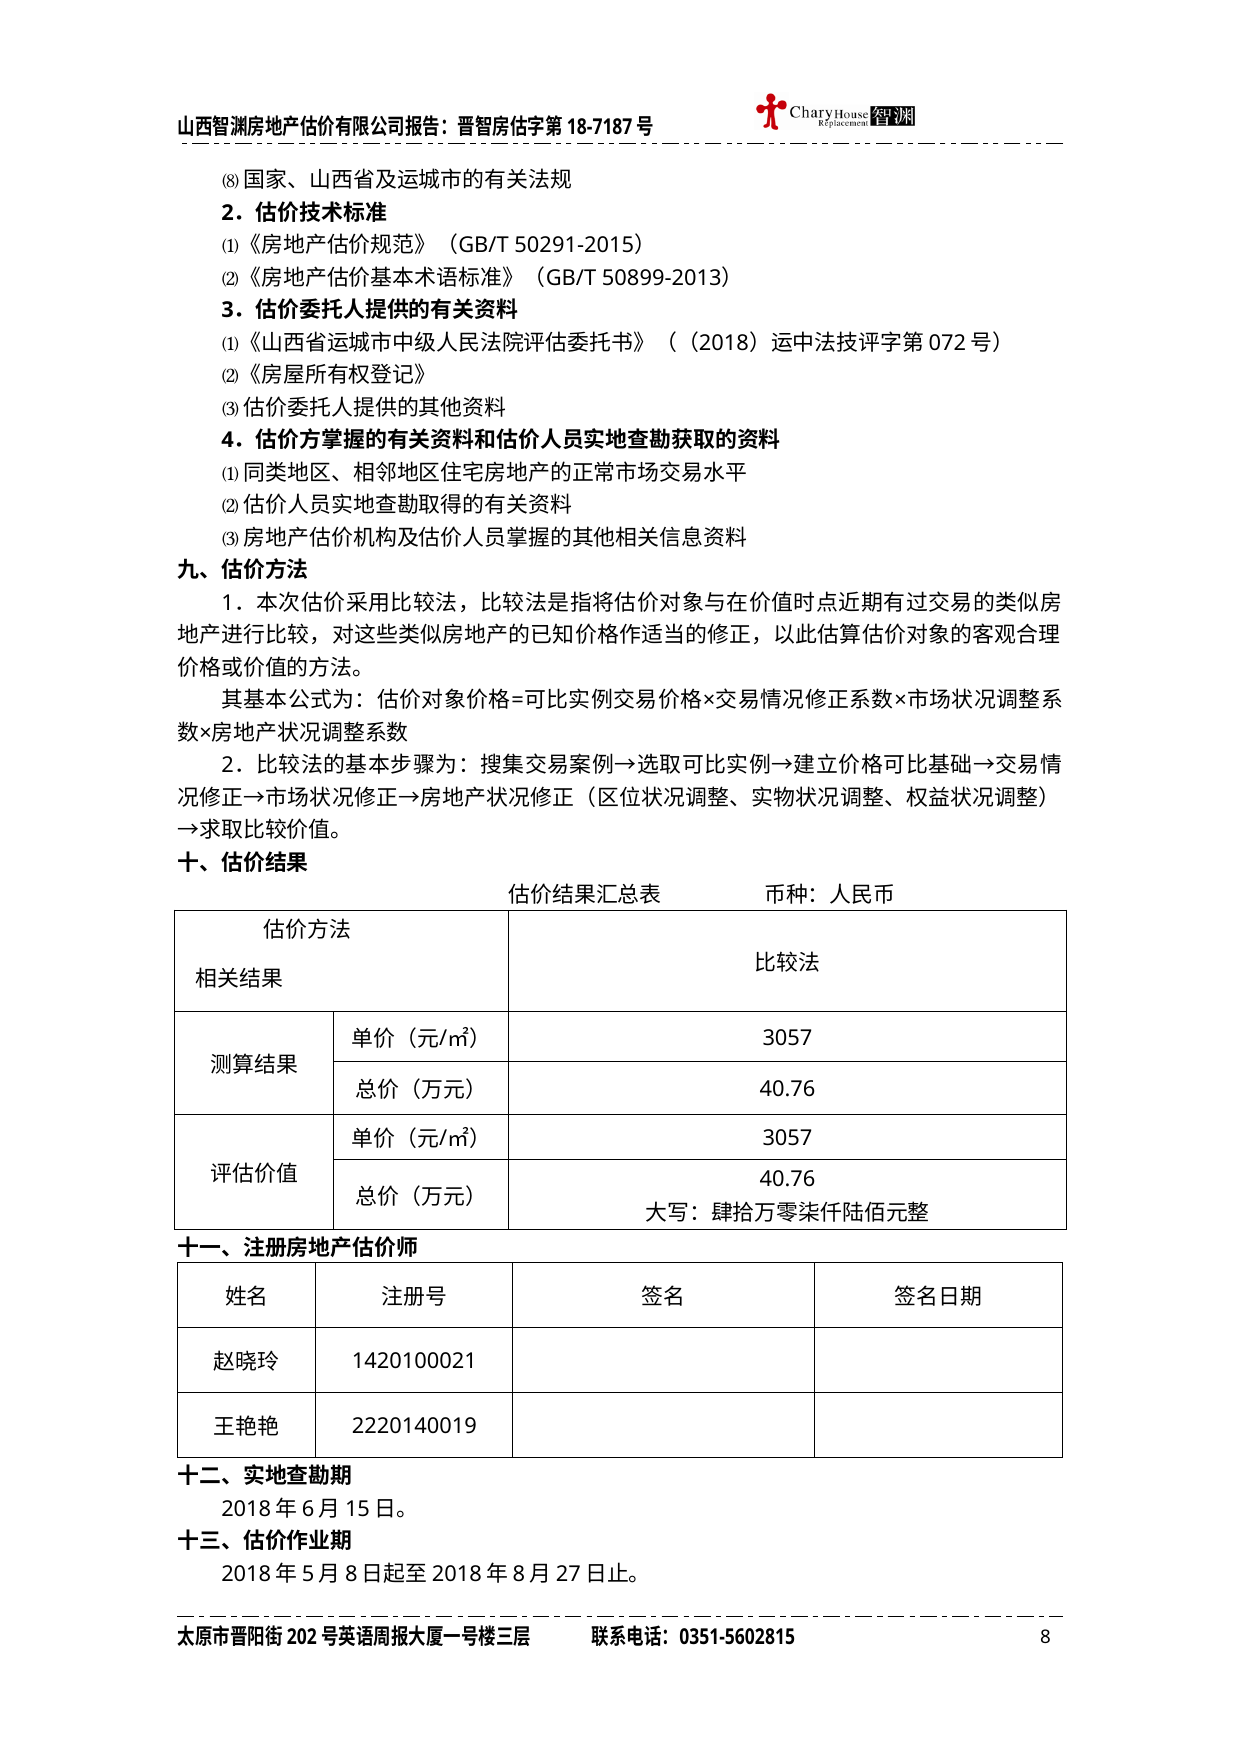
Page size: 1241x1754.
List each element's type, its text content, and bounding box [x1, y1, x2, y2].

text 十一、注册房地产估价师 [177, 1230, 1063, 1262]
table_cell 单价（元/㎡） [334, 1012, 508, 1061]
text ⑴同类地区、相邻地区住宅房地产的正常市场交易水平 [177, 454, 1063, 487]
table_cell 测算结果 [175, 1012, 333, 1114]
text 十、估价结果 [177, 844, 1063, 877]
table_cell 2220140019 [316, 1393, 512, 1457]
text ⑴《山西省运城市中级人民法院评估委托书》（（2018）运中法技评字第072号） [177, 324, 1063, 357]
table_header 注册号 [316, 1263, 512, 1327]
table_cell 40.76 [509, 1062, 1066, 1114]
text 1．本次估价采用比较法，比较法是指将估价对象与在价值时点近期有过交易的类似房地产进行比较，对这些类似房地产的已知价格作适当的修正，以此估算估价对象的客观合理价格或价值的方法。 [177, 584, 1063, 682]
table_header 签名日期 [815, 1263, 1062, 1327]
text ⑵《房地产估价基本术语标准》（GB/T 50899-2013） [221, 259, 1063, 292]
table_cell 王艳艳 [178, 1393, 315, 1457]
table_cell 3057 [509, 1012, 1066, 1061]
table_cell [513, 1328, 814, 1392]
text ⑶房地产估价机构及估价人员掌握的其他相关信息资料 [177, 519, 1063, 552]
picture [748, 88, 918, 135]
text ⑻国家、山西省及运城市的有关法规 [177, 162, 1063, 194]
text 4．估价方掌握的有关资料和估价人员实地查勘获取的资料 [177, 422, 1063, 454]
text 其基本公式为：估价对象价格=可比实例交易价格×交易情况修正系数×市场状况调整系数×房地产状况调整系数 [177, 682, 1063, 747]
text 估价结果汇总表 币种：人民币 [177, 877, 1063, 909]
table_cell 1420100021 [316, 1328, 512, 1392]
text 九、估价方法 [177, 552, 1063, 584]
table_header 姓名 [178, 1263, 315, 1327]
text ⑵估价人员实地查勘取得的有关资料 [177, 487, 1063, 519]
text 2018年5月8日起至2018年8月27日止。 [177, 1556, 1063, 1588]
table_cell 3057 [509, 1115, 1066, 1159]
table_cell 总价（万元） [334, 1160, 508, 1228]
table_cell 赵晓玲 [178, 1328, 315, 1392]
text 2．估价技术标准 [177, 194, 1063, 227]
table_cell [815, 1393, 1062, 1457]
text ⑴《房地产估价规范》（GB/T 50291-2015） [177, 227, 1063, 259]
table_cell 40.76 大写：肆拾万零柒仟陆佰元整 [509, 1160, 1066, 1228]
table_cell [513, 1393, 814, 1457]
text ⑵《房屋所有权登记》 [221, 357, 1063, 389]
table_header 比较法 [509, 911, 1066, 1011]
text 2．比较法的基本步骤为：搜集交易案例→选取可比实例→建立价格可比基础→交易情况修正→市场状况修正→房地产状况修正（区位状况调整、实物状况调整、权益状况调整）→求取比较价值。 [177, 747, 1063, 844]
table_header 签名 [513, 1263, 814, 1327]
text 3．估价委托人提供的有关资料 [177, 292, 1063, 324]
table_header 估价方法 相关结果 [175, 911, 508, 1011]
table_cell 评估价值 [175, 1115, 333, 1228]
table_cell 单价（元/㎡） [334, 1115, 508, 1159]
text ⑶估价委托人提供的其他资料 [221, 389, 1063, 422]
text 十三、估价作业期 [177, 1523, 1063, 1556]
table_cell 总价（万元） [334, 1062, 508, 1114]
text 2018年6月15日。 [177, 1491, 1063, 1523]
text 十二、实地查勘期 [177, 1458, 1063, 1491]
table_cell [815, 1328, 1062, 1392]
